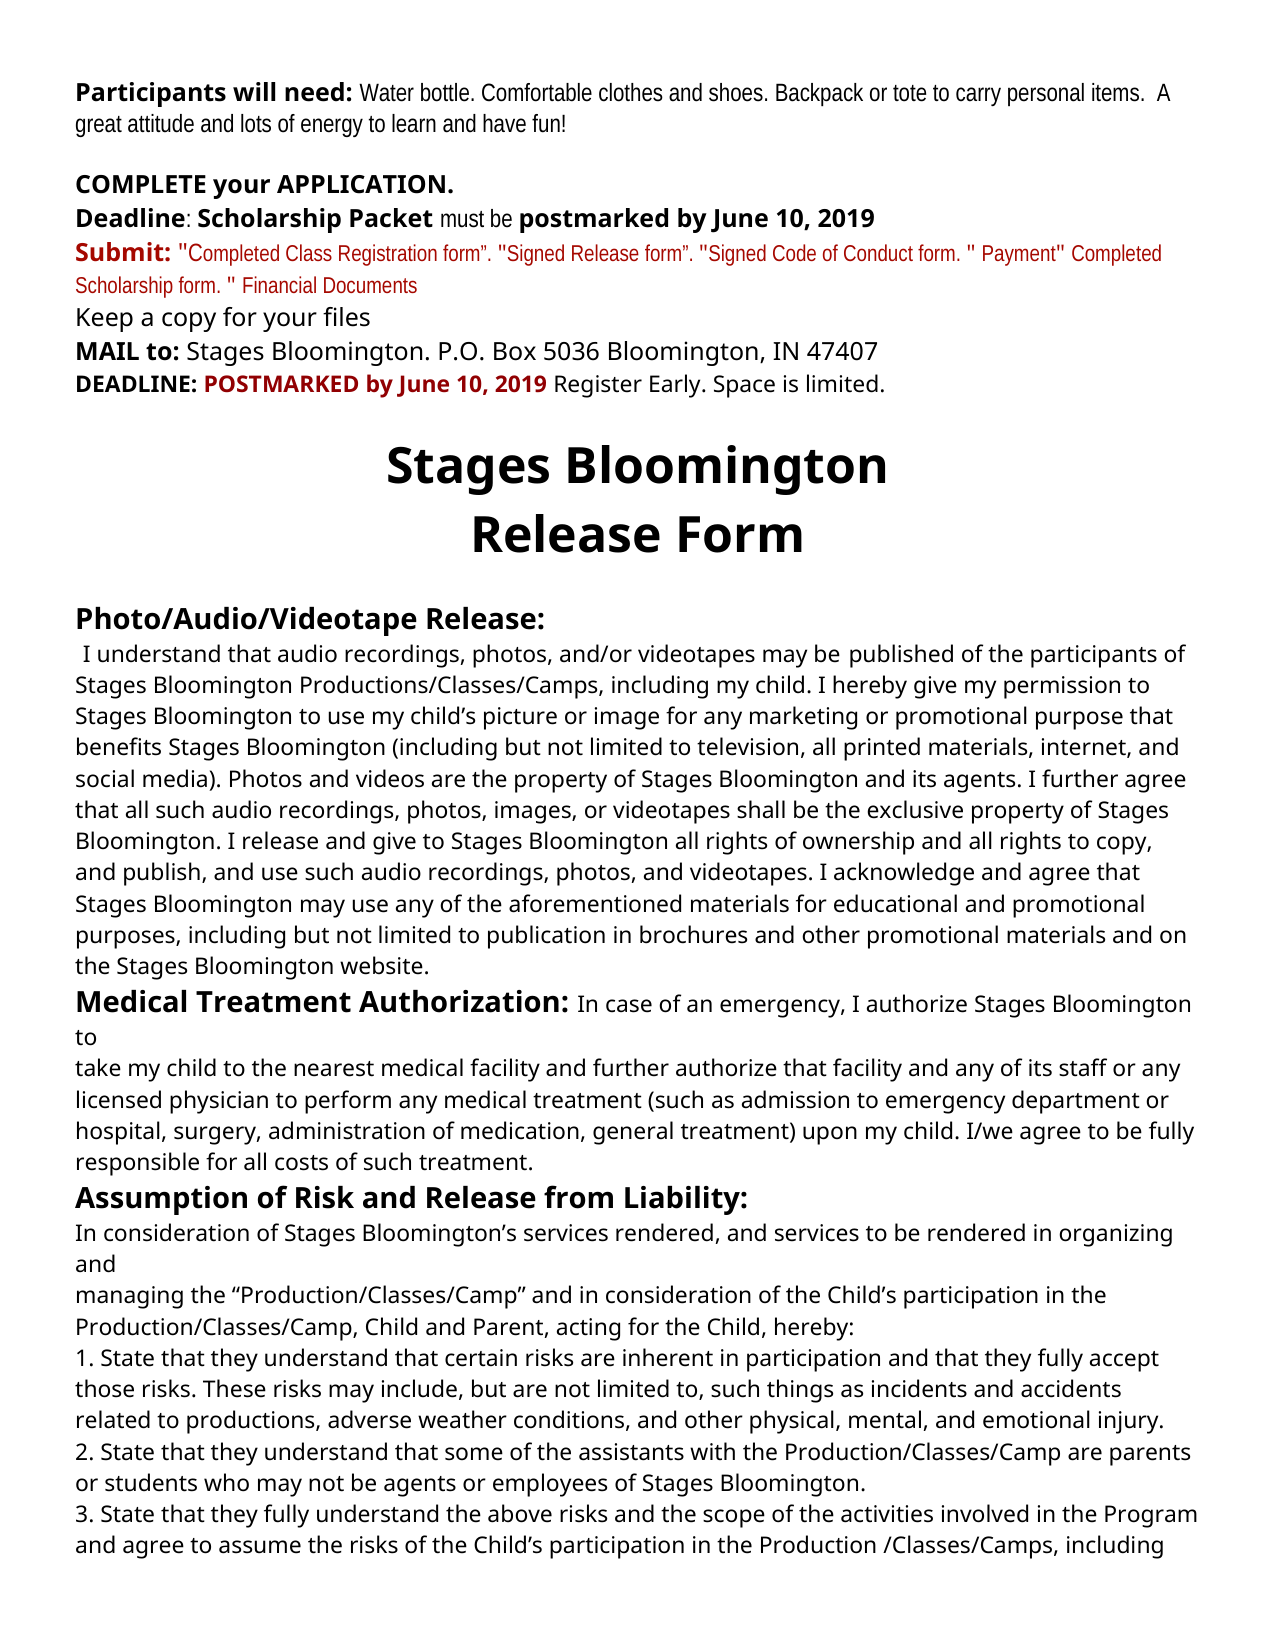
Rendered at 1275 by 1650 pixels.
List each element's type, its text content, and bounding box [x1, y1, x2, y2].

text hospital, surgery, administration of medication, general treatment) upon my child. I/we agree to be fully [75, 1115, 1200, 1146]
text 2. State that they understand that some of the assistants with the Production/Classes/Camp are parents [75, 1436, 1200, 1467]
text COMPLETE your APPLICATION. [75, 166, 1200, 200]
text responsible for all costs of such treatment. [75, 1146, 1200, 1177]
text Assumption of Risk and Release from Liability: [75, 1177, 1200, 1217]
text Production/Classes/Camp, Child and Parent, acting for the Child, hereby: [75, 1311, 1200, 1342]
text or students who may not be agents or employees of Stages Bloomington. [75, 1467, 1200, 1498]
text Submit: "Completed Class Registration form”. "Signed Release form”. "Signed Code of Conduct form. " Payment" Completed Scholarship form. " Financial Documents [75, 234, 1200, 300]
text Participants will need: Water bottle. Comfortable clothes and shoes. Backpack or tote to carry personal items. A great attitude and lots of energy to learn and have fun! [75, 75, 1200, 138]
text licensed physician to perform any medical treatment (such as admission to emergency department or [75, 1083, 1200, 1115]
text Keep a copy for your files [75, 300, 1200, 334]
text In consideration of Stages Bloomington’s services rendered, and services to be rendered in organizing and [75, 1217, 1200, 1279]
text Stages Bloomington [75, 430, 1200, 498]
text those risks. These risks may include, but are not limited to, such things as incidents and accidents [75, 1373, 1200, 1404]
text Deadline: Scholarship Packet must be postmarked by June 10, 2019 [75, 200, 1200, 234]
text MAIL to: Stages Bloomington. P.O. Box 5036 Bloomington, IN 47407 [75, 334, 1200, 368]
text managing the “Production/Classes/Camp” and in consideration of the Child’s participation in the [75, 1279, 1200, 1311]
text 1. State that they understand that certain risks are inherent in participation and that they fully accept [75, 1342, 1200, 1373]
text take my child to the nearest medical facility and further authorize that facility and any of its staff or any [75, 1052, 1200, 1083]
text Release Form [75, 498, 1200, 567]
text DEADLINE: POSTMARKED by June 10, 2019 Register Early. Space is limited. [75, 368, 1200, 399]
text Photo/Audio/Videotape Release: [75, 598, 1200, 638]
text 3. State that they fully understand the above risks and the scope of the activities involved in the Program [75, 1498, 1200, 1529]
text and agree to assume the risks of the Child’s participation in the Production /Classes/Camps, including [75, 1529, 1200, 1561]
text Medical Treatment Authorization: In case of an emergency, I authorize Stages Bloomington to [75, 981, 1200, 1052]
text related to productions, adverse weather conditions, and other physical, mental, and emotional injury. [75, 1404, 1200, 1436]
text I understand that audio recordings, photos, and/or videotapes may be published of the participants of Stages Bloomington Productions/Classes/Camps, including my child. I hereby give my permission to Stages Bloomington to use my child’s picture or image for any marketing or promotional purpose that benefits Stages Bloomington (including but not limited to television, all printed materials, internet, and social media). Photos and videos are the property of Stages Bloomington and its agents. I further agree that all such audio recordings, photos, images, or videotapes shall be the exclusive property of Stages Bloomington. I release and give to Stages Bloomington all rights of ownership and all rights to copy, and publish, and use such audio recordings, photos, and videotapes. I acknowledge and agree that Stages Bloomington may use any of the aforementioned materials for educational and promotional purposes, including but not limited to publication in brochures and other promotional materials and on the Stages Bloomington website. [75, 638, 1200, 981]
